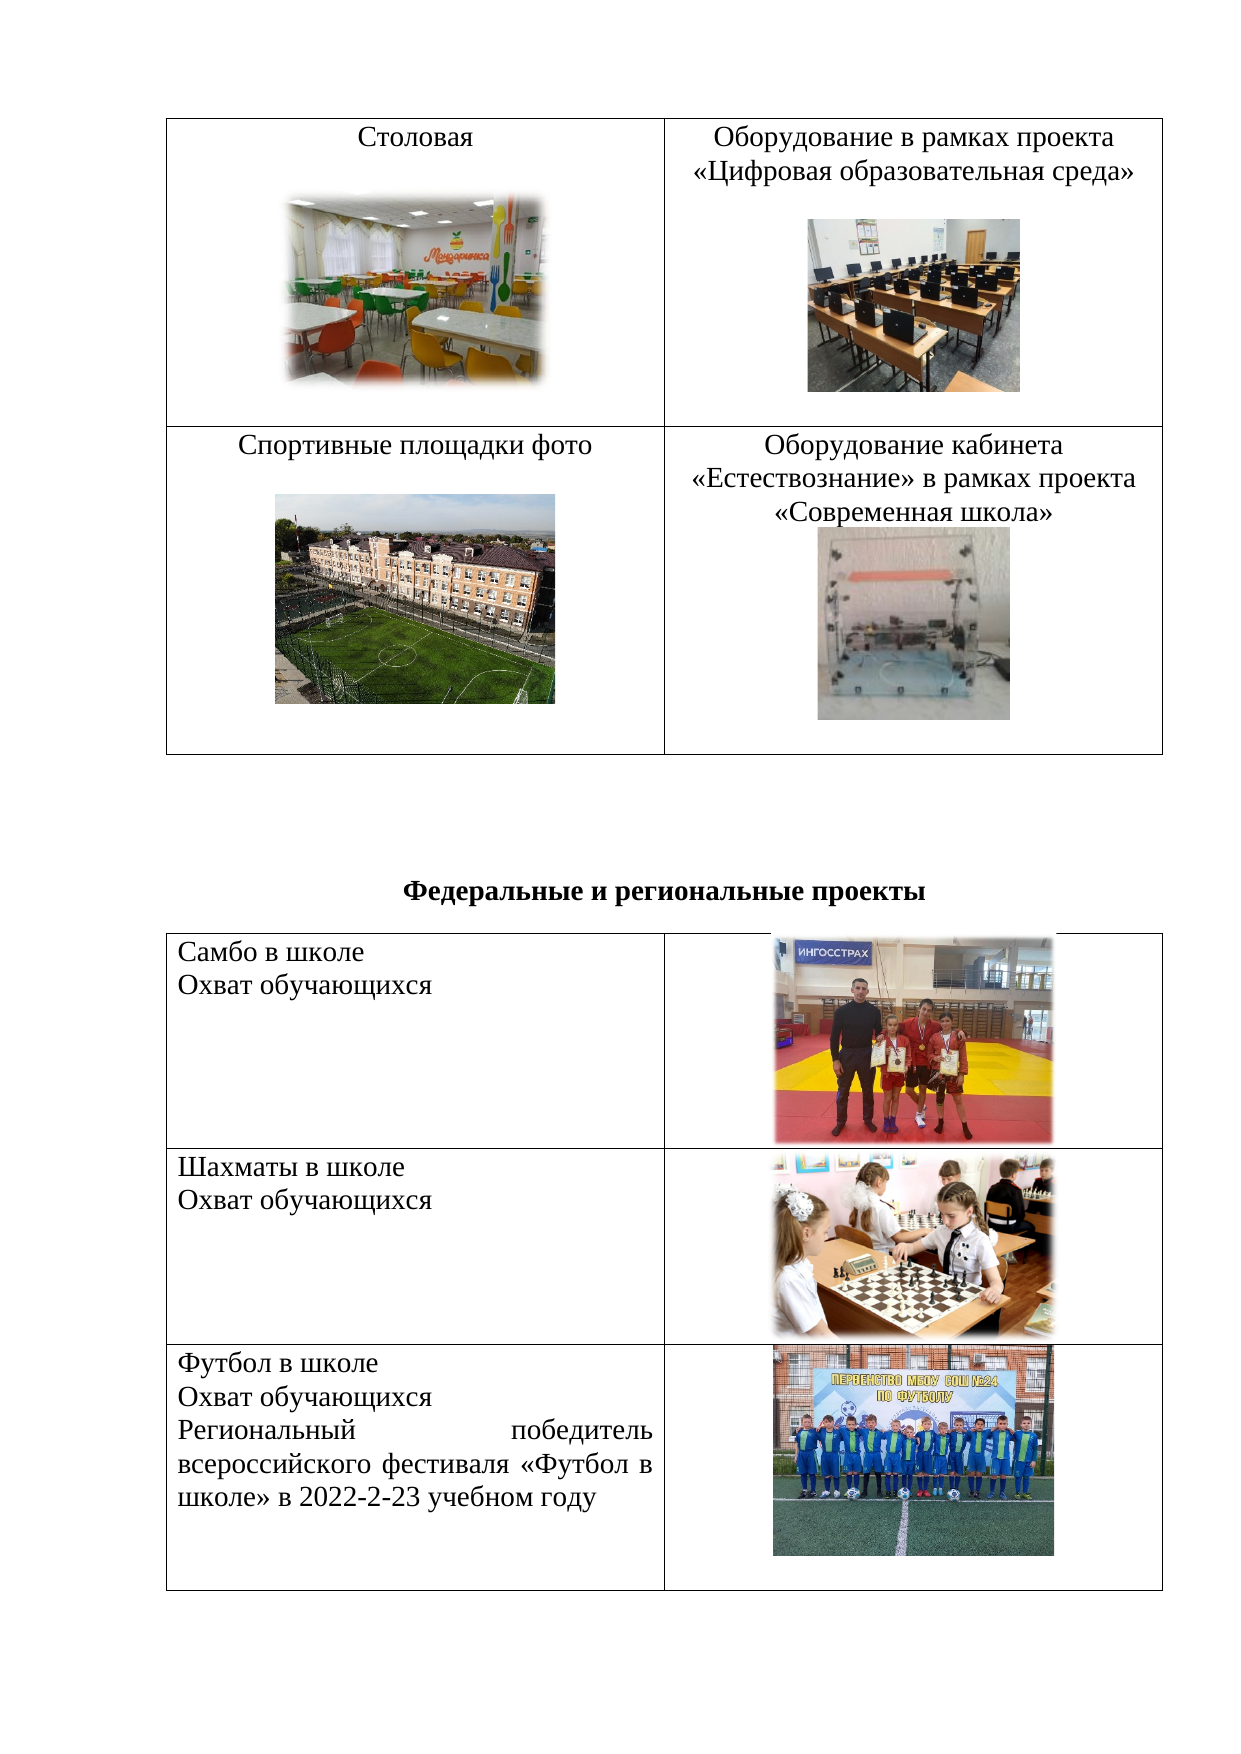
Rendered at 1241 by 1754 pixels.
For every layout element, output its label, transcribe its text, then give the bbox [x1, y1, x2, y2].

picture [817, 527, 1010, 720]
table_cell Столовая [167, 119, 664, 426]
table_cell [665, 1345, 1162, 1589]
picture [766, 933, 1061, 1344]
table_cell Футбол в школе Охват обучающихся Региональный победитель всероссийского фестиваля «Футбол в школе» в 2022-2-23 учебном году [167, 1345, 664, 1589]
table_cell Оборудование кабинета «Естествознание» в рамках проекта «Современная школа» [665, 427, 1162, 753]
table_cell [1061, 1149, 1162, 1344]
table_header [1057, 934, 1162, 1148]
table_cell [665, 1149, 766, 1344]
table_header [665, 934, 771, 1148]
picture [807, 219, 1020, 392]
picture [275, 494, 556, 704]
picture [773, 1345, 1055, 1556]
table_cell Шахматы в школе Охват обучающихся [167, 1149, 664, 1344]
table_cell Спортивные площадки фото [167, 427, 664, 753]
picture [277, 186, 553, 393]
table_header Самбо в школе Охват обучающихся [167, 934, 664, 1148]
text Федеральные и региональные проекты [177, 873, 1152, 907]
table_cell Оборудование в рамках проекта «Цифровая образовательная среда» [665, 119, 1162, 426]
